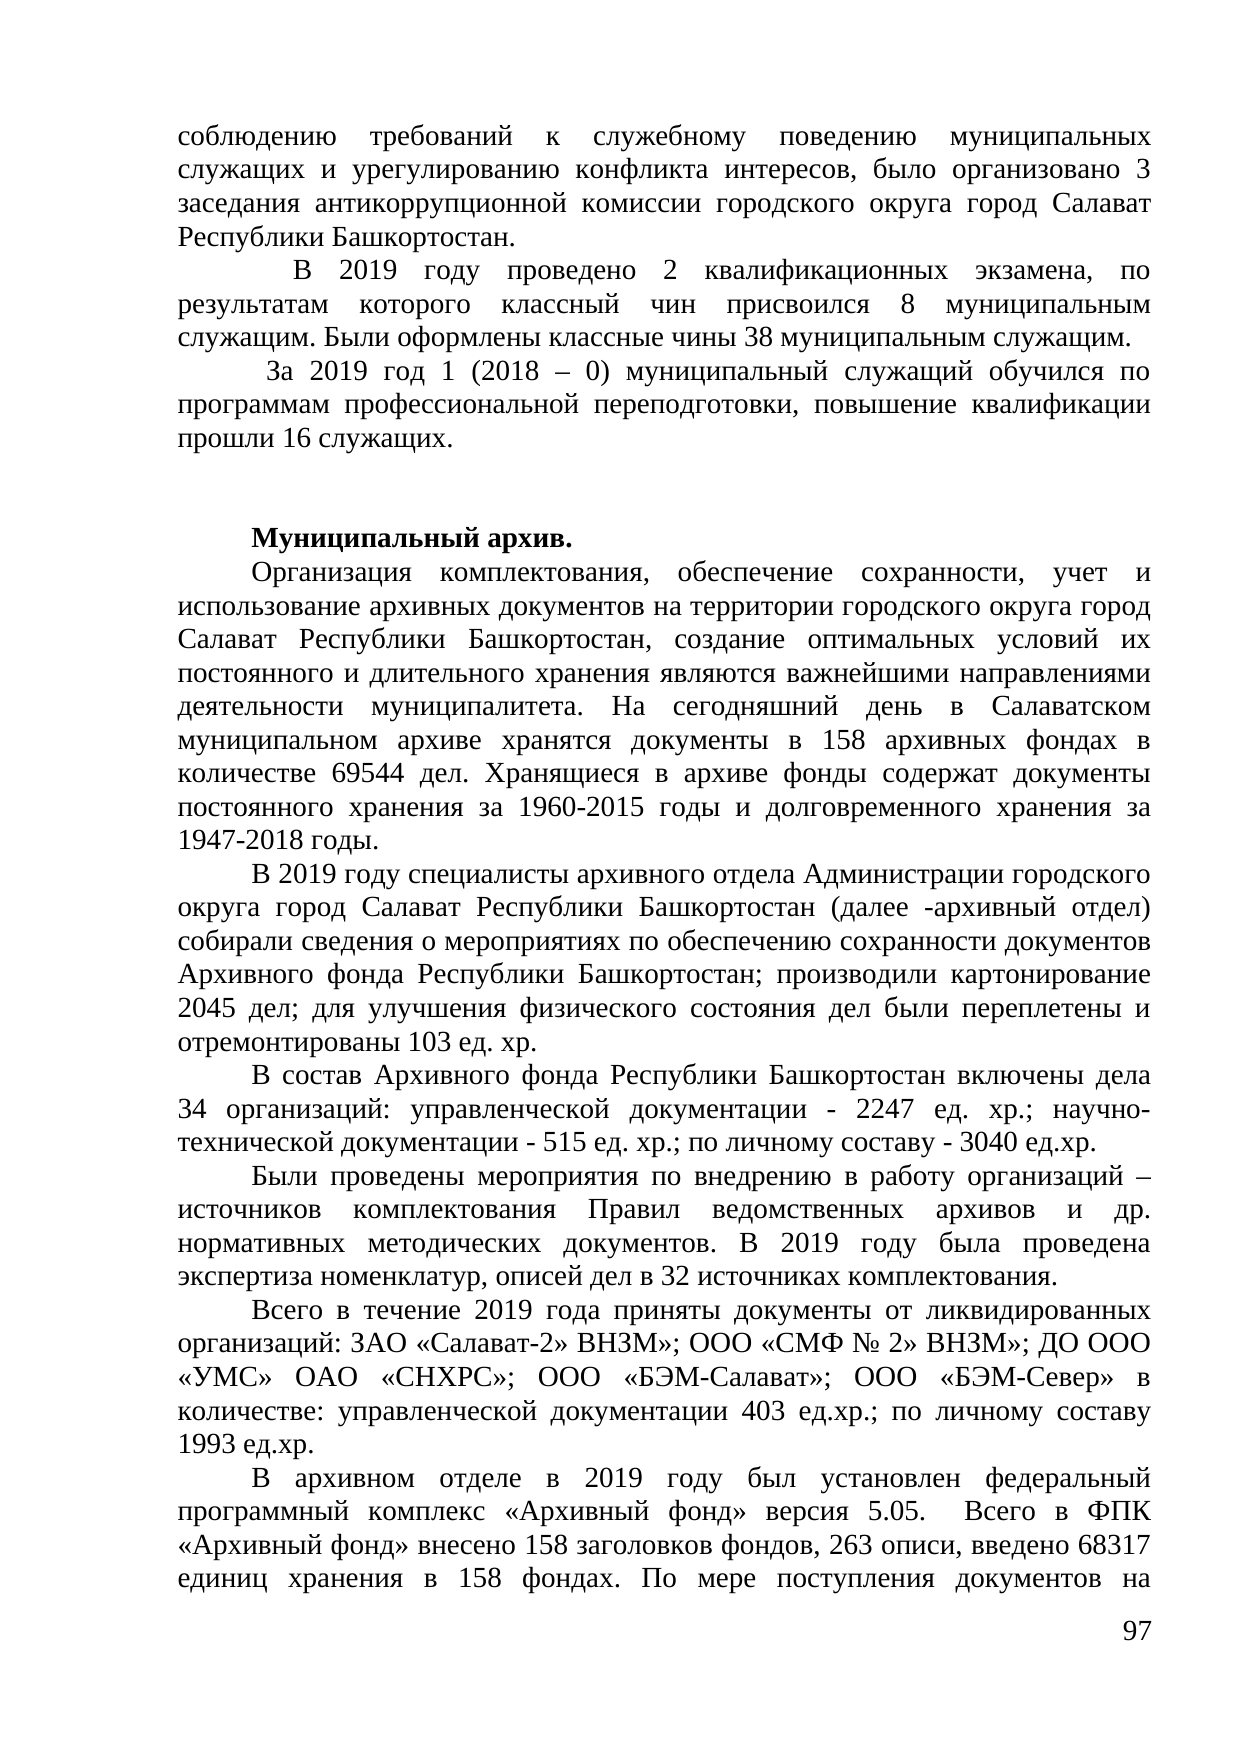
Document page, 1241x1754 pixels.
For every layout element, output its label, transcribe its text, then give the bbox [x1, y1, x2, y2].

text Были проведены мероприятия по внедрению в работу организаций – источников комплектования Правил ведомственных архивов и др. нормативных методических документов. В 2019 году была проведена экспертиза номенклатур, описей дел в 32 источниках комплектования. [177, 1158, 1152, 1292]
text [177, 1460, 1152, 1594]
text За 2019 год 1 (2018 – 0) муниципальный служащий обучился по программам профессиональной переподготовки, повышение квалификации прошли 16 служащих. [177, 353, 1152, 453]
text Муниципальный архив. [177, 521, 1152, 554]
text В 2019 году специалисты архивного отдела Администрации городского округа город Салават Республики Башкортостан (далее -архивный отдел) собирали сведения о мероприятиях по обеспечению сохранности документов Архивного фонда Республики Башкортостан; производили картонирование 2045 дел; для улучшения физического состояния дел были переплетены и отремонтированы 103 ед. хр. [177, 856, 1152, 1057]
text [177, 118, 1152, 252]
text В 2019 году проведено 2 квалификационных экзамена, по результатам которого классный чин присвоился 8 муниципальным служащим. Были оформлены классные чины 38 муниципальным служащим. [177, 252, 1152, 353]
text Организация комплектования, обеспечение сохранности, учет и использование архивных документов на территории городского округа город Салават Республики Башкортостан, создание оптимальных условий их постоянного и длительного хранения являются важнейшими направлениями деятельности муниципалитета. На сегодняшний день в Салаватском муниципальном архиве хранятся документы в 158 архивных фондах в количестве 69544 дел. Хранящиеся в архиве фонды содержат документы постоянного хранения за 1960-2015 годы и долговременного хранения за 1947-2018 годы. [177, 554, 1152, 856]
text Всего в течение 2019 года приняты документы от ликвидированных организаций: ЗАО «Салават-2» ВНЗМ»; ООО «СМФ № 2» ВНЗМ»; ДО ООО «УМС» ОАО «СНХРС»; ООО «БЭМ-Салават»; ООО «БЭМ-Север» в количестве: управленческой документации 403 ед.хр.; по личному составу 1993 ед.хр. [177, 1292, 1152, 1460]
text В состав Архивного фонда Республики Башкортостан включены дела 34 организаций: управленческой документации - 2247 ед. хр.; научно-технической документации - 515 ед. хр.; по личному составу - 3040 ед.хр. [177, 1057, 1152, 1158]
